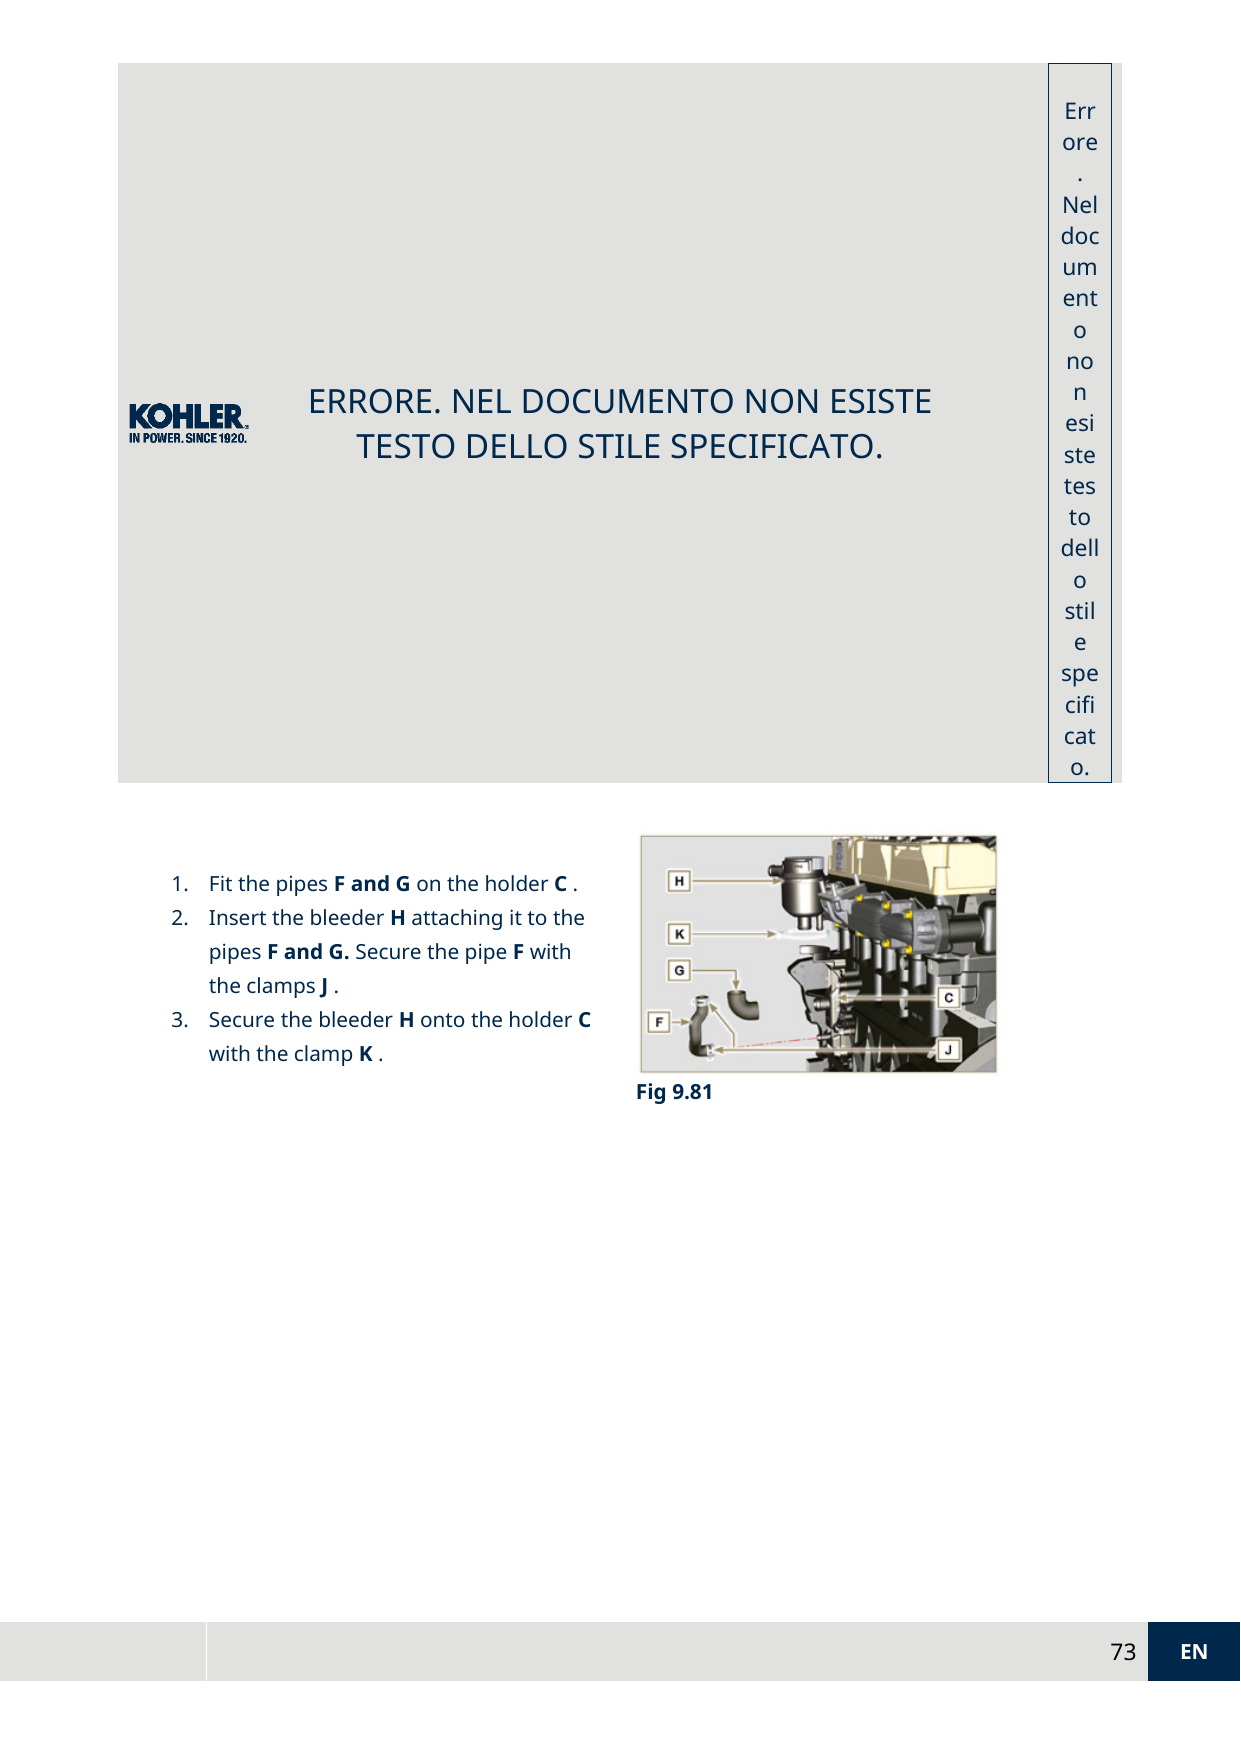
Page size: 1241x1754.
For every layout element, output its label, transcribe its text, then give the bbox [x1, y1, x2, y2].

table_cell Fig 9.81 [620, 815, 1122, 1121]
picture [635, 830, 1002, 1078]
picture [129, 403, 249, 443]
table_cell Fit the pipes F and G on the holder C . Insert the bleeder H attaching it to the pipes F and G. Secure the pipe F with the clamps J . Secure the bleeder H onto the holder C with the clamp K . [118, 815, 620, 1121]
